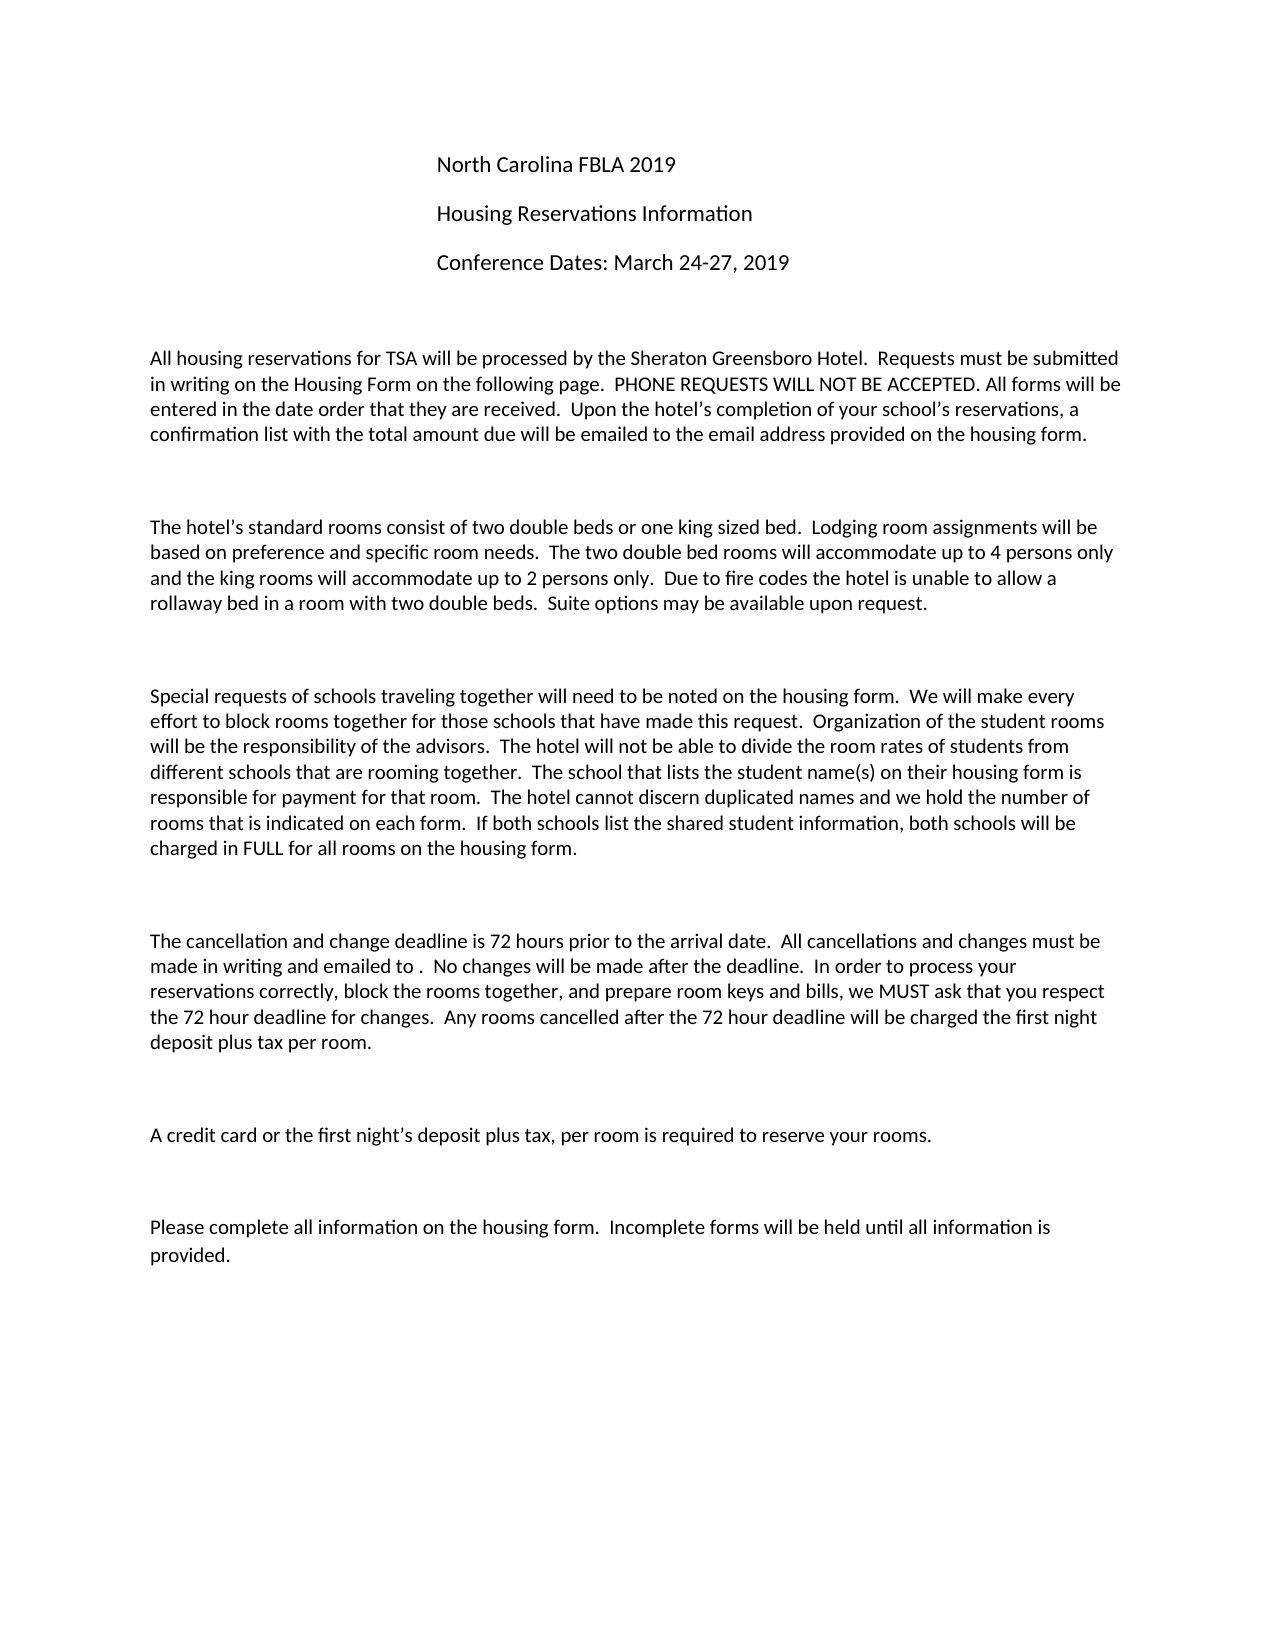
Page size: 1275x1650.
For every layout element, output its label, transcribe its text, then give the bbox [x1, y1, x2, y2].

text The cancellation and change deadline is 72 hours prior to the arrival date. All cancellations and changes must be made in writing and emailed to . No changes will be made after the deadline. In order to process your reservations correctly, block the rooms together, and prepare room keys and bills, we MUST ask that you respect the 72 hour deadline for changes. Any rooms cancelled after the 72 hour deadline will be charged the first night deposit plus tax per room. [150, 928, 1125, 1055]
text Housing Reservations Information [150, 199, 1125, 227]
text Please complete all information on the housing form. Incomplete forms will be held until all information is provided. [150, 1214, 1125, 1268]
text Special requests of schools traveling together will need to be noted on the housing form. We will make every effort to block rooms together for those schools that have made this request. Organization of the student rooms will be the responsibility of the advisors. The hotel will not be able to divide the room rates of students from different schools that are rooming together. The school that lists the student name(s) on their housing form is responsible for payment for that room. The hotel cannot discern duplicated names and we hold the number of rooms that is indicated on each form. If both schools list the shared student information, both schools will be charged in FULL for all rooms on the housing form. [150, 683, 1125, 861]
text A credit card or the first night’s deposit plus tax, per room is required to reserve your rooms. [150, 1122, 1125, 1147]
text North Carolina FBLA 2019 [150, 150, 1125, 178]
text All housing reservations for TSA will be processed by the Sheraton Greensboro Hotel. Requests must be submitted in writing on the Housing Form on the following page. PHONE REQUESTS WILL NOT BE ACCEPTED. All forms will be entered in the date order that they are received. Upon the hotel’s completion of your school’s reservations, a confirmation list with the total amount due will be emailed to the email address provided on the housing form. [150, 345, 1125, 447]
text The hotel’s standard rooms consist of two double beds or one king sized bed. Lodging room assignments will be based on preference and specific room needs. The two double bed rooms will accommodate up to 4 persons only and the king rooms will accommodate up to 2 persons only. Due to fire codes the hotel is unable to allow a rollaway bed in a room with two double beds. Suite options may be available upon request. [150, 514, 1125, 616]
text Conference Dates: March 24-27, 2019 [150, 248, 1125, 276]
